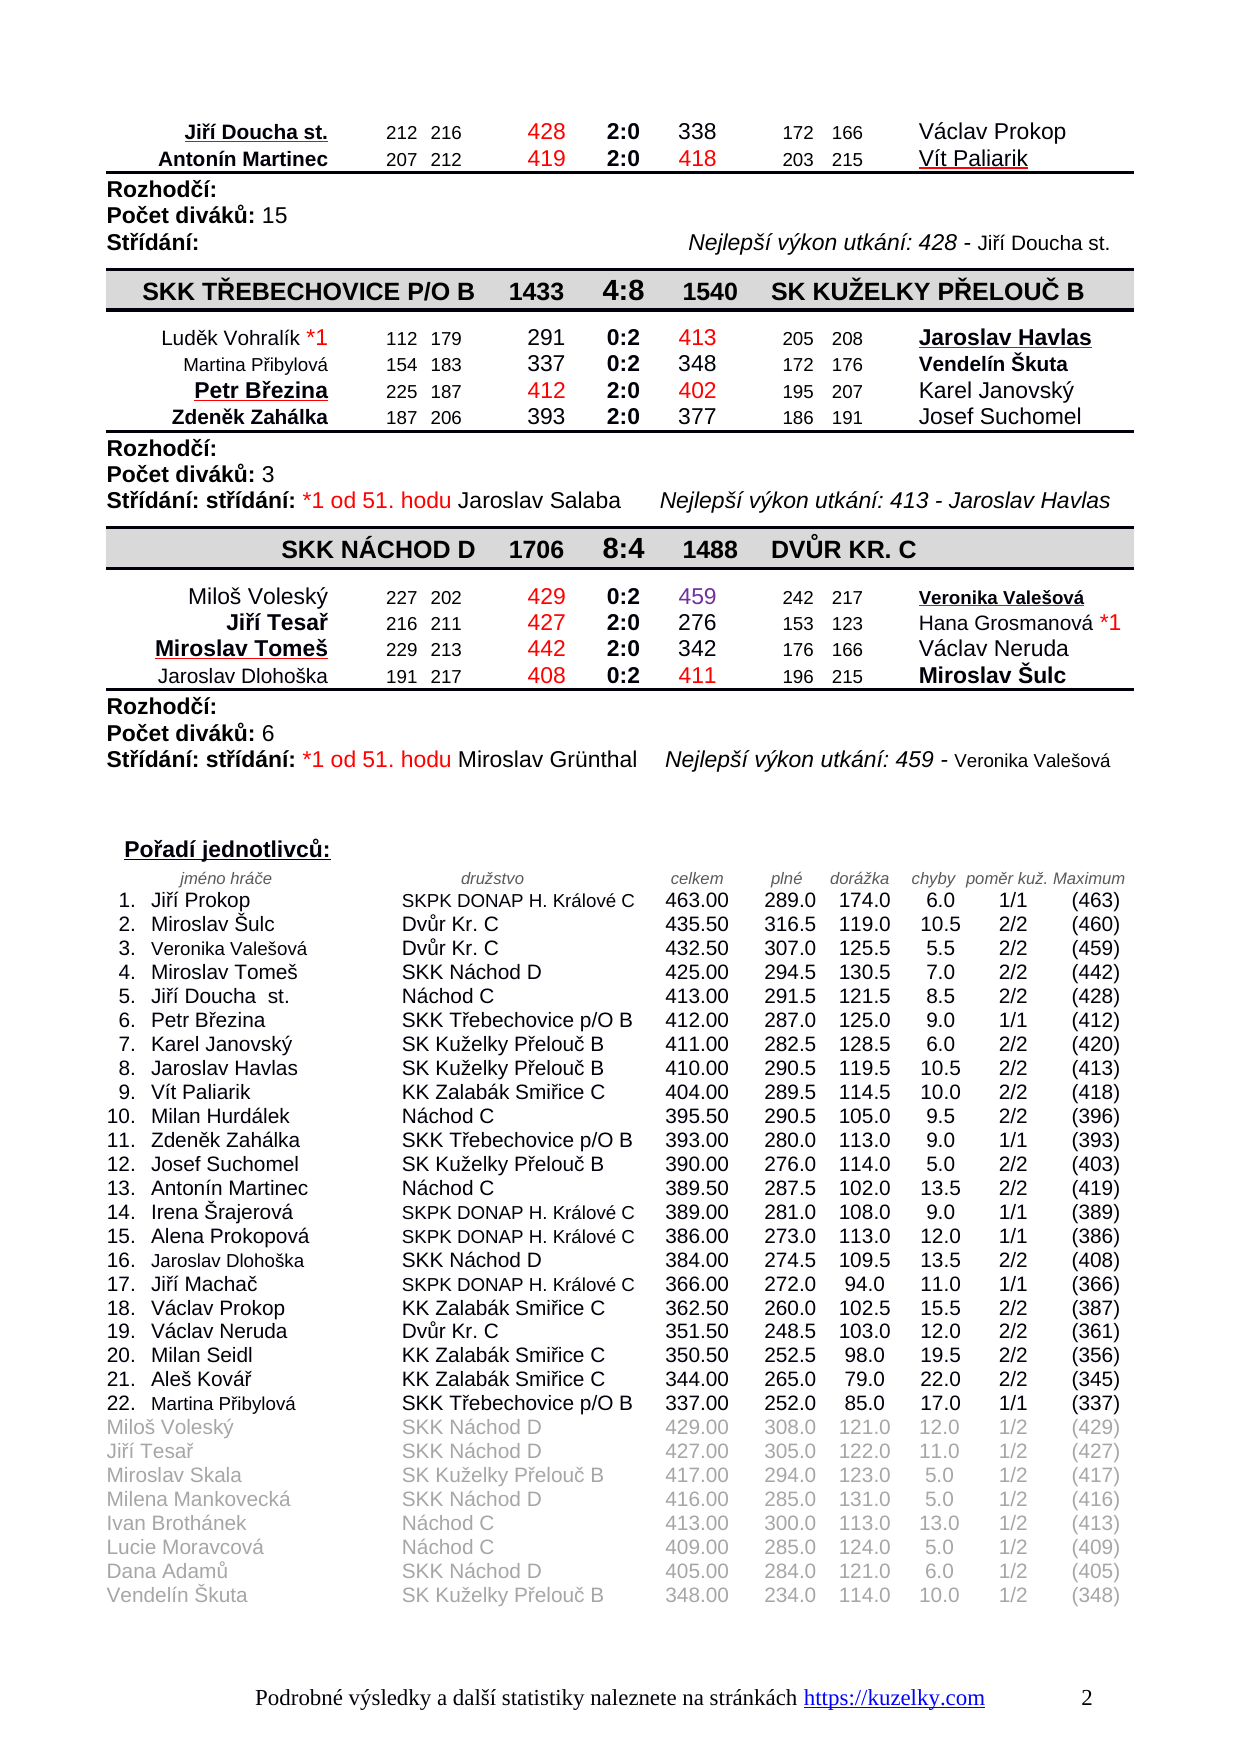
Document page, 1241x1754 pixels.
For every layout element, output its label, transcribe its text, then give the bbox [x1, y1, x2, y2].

text Miroslav Skala SK Kuželky Přelouč B 417.00 294.0 123.0 5.0 1/2 (417) [106, 1463, 1134, 1487]
text Martina Přibylová 154 183 337 0:2 348 172 176 Vendelín Škuta [106, 350, 1134, 377]
text Luděk Vohralík *1 112 179 291 0:2 413 205 208 Jaroslav Havlas [106, 324, 1134, 350]
text Jaroslav Dlohoška 191 217 408 0:2 411 196 215 Miroslav Šulc [106, 662, 1134, 688]
text 19. Václav Neruda Dvůr Kr. C 351.50 248.5 103.0 12.0 2/2 (361) [106, 1319, 1134, 1343]
text 2. Miroslav Šulc Dvůr Kr. C 435.50 316.5 119.0 10.5 2/2 (460) [106, 912, 1134, 936]
text Miroslav Tomeš 229 213 442 2:0 342 176 166 Václav Neruda [106, 635, 1134, 662]
text 18. Václav Prokop KK Zalabák Smiřice C 362.50 260.0 102.5 15.5 2/2 (387) [106, 1295, 1134, 1319]
text SKK Náchod D 1706 8:4 1488 Dvůr Kr. C [106, 529, 1134, 567]
text 8. Jaroslav Havlas SK Kuželky Přelouč B 410.00 290.5 119.5 10.5 2/2 (413) [106, 1056, 1134, 1080]
text Rozhodčí: [106, 433, 1134, 461]
text 3. Veronika Valešová Dvůr Kr. C 432.50 307.0 125.5 5.5 2/2 (459) [106, 936, 1134, 960]
text Počet diváků: 3 Střídání: střídání: *1 od 51. hodu Jaroslav Salaba Nejlepší výkon utkání: 413 - Jaroslav Havlas [106, 461, 1134, 514]
text Miloš Voleský SKK Náchod D 429.00 308.0 121.0 12.0 1/2 (429) [106, 1415, 1134, 1439]
text Miloš Voleský 227 202 429 0:2 459 242 217 Veronika Valešová [106, 583, 1134, 609]
text 1. Jiří Prokop SKPK DONAP H. Králové C 463.00 289.0 174.0 6.0 1/1 (463) [106, 888, 1134, 912]
text 16. Jaroslav Dlohoška SKK Náchod D 384.00 274.5 109.5 13.5 2/2 (408) [106, 1247, 1134, 1271]
text 14. Irena Šrajerová SKPK DONAP H. Králové C 389.00 281.0 108.0 9.0 1/1 (389) [106, 1199, 1134, 1223]
text 12. Josef Suchomel SK Kuželky Přelouč B 390.00 276.0 114.0 5.0 2/2 (403) [106, 1152, 1134, 1176]
text 5. Jiří Doucha st. Náchod C 413.00 291.5 121.5 8.5 2/2 (428) [106, 984, 1134, 1008]
text 15. Alena Prokopová SKPK DONAP H. Králové C 386.00 273.0 113.0 12.0 1/1 (386) [106, 1223, 1134, 1247]
text Petr Březina 225 187 412 2:0 402 195 207 Karel Janovský [106, 377, 1134, 403]
text Jiří Doucha st. 212 216 428 2:0 338 172 166 Václav Prokop [106, 118, 1134, 144]
text Antonín Martinec 207 212 419 2:0 418 203 215 Vít Paliarik [106, 144, 1134, 171]
text 11. Zdeněk Zahálka SKK Třebechovice p/O B 393.00 280.0 113.0 9.0 1/1 (393) [106, 1128, 1134, 1152]
text 13. Antonín Martinec Náchod C 389.50 287.5 102.0 13.5 2/2 (419) [106, 1176, 1134, 1199]
text Jiří Tesař SKK Náchod D 427.00 305.0 122.0 11.0 1/2 (427) [106, 1439, 1134, 1463]
text Počet diváků: 15 Střídání: Nejlepší výkon utkání: 428 - Jiří Doucha st. [106, 202, 1134, 255]
text 17. Jiří Machač SKPK DONAP H. Králové C 366.00 272.0 94.0 11.0 1/1 (366) [106, 1271, 1134, 1295]
text 7. Karel Janovský SK Kuželky Přelouč B 411.00 282.5 128.5 6.0 2/2 (420) [106, 1032, 1134, 1056]
text Lucie Moravcová Náchod C 409.00 285.0 124.0 5.0 1/2 (409) [106, 1535, 1134, 1559]
text SKK Třebechovice p/O B 1433 4:8 1540 SK Kuželky Přelouč B [106, 271, 1134, 308]
text Vendelín Škuta SK Kuželky Přelouč B 348.00 234.0 114.0 10.0 1/2 (348) [106, 1583, 1134, 1607]
text 4. Miroslav Tomeš SKK Náchod D 425.00 294.5 130.5 7.0 2/2 (442) [106, 960, 1134, 984]
text Rozhodčí: [106, 691, 1134, 720]
text Jiří Tesař 216 211 427 2:0 276 153 123 Hana Grosmanová *1 [106, 609, 1134, 635]
text Zdeněk Zahálka 187 206 393 2:0 377 186 191 Josef Suchomel [106, 403, 1134, 429]
text Dana Adamů SKK Náchod D 405.00 284.0 121.0 6.0 1/2 (405) [106, 1559, 1134, 1583]
text 22. Martina Přibylová SKK Třebechovice p/O B 337.00 252.0 85.0 17.0 1/1 (337) [106, 1391, 1134, 1415]
text 6. Petr Březina SKK Třebechovice p/O B 412.00 287.0 125.0 9.0 1/1 (412) [106, 1008, 1134, 1032]
subtitle Pořadí jednotlivců: [124, 836, 1140, 863]
text Počet diváků: 6 Střídání: střídání: *1 od 51. hodu Miroslav Grünthal Nejlepší výkon utkání: 459 - Veronika Valešová [106, 720, 1134, 772]
text 10. Milan Hurdálek Náchod C 395.50 290.5 105.0 9.5 2/2 (396) [106, 1104, 1134, 1128]
text 21. Aleš Kovář KK Zalabák Smiřice C 344.00 265.0 79.0 22.0 2/2 (345) [106, 1367, 1134, 1391]
text Ivan Brothánek Náchod C 413.00 300.0 113.0 13.0 1/2 (413) [106, 1511, 1134, 1535]
text 9. Vít Paliarik KK Zalabák Smiřice C 404.00 289.5 114.5 10.0 2/2 (418) [106, 1080, 1134, 1104]
text Milena Mankovecká SKK Náchod D 416.00 285.0 131.0 5.0 1/2 (416) [106, 1487, 1134, 1511]
text Rozhodčí: [106, 174, 1134, 202]
text 20. Milan Seidl KK Zalabák Smiřice C 350.50 252.5 98.0 19.5 2/2 (356) [106, 1343, 1134, 1367]
text jméno hráče družstvo celkem plné dorážka chyby poměr kuž. Maximum [106, 869, 1134, 888]
